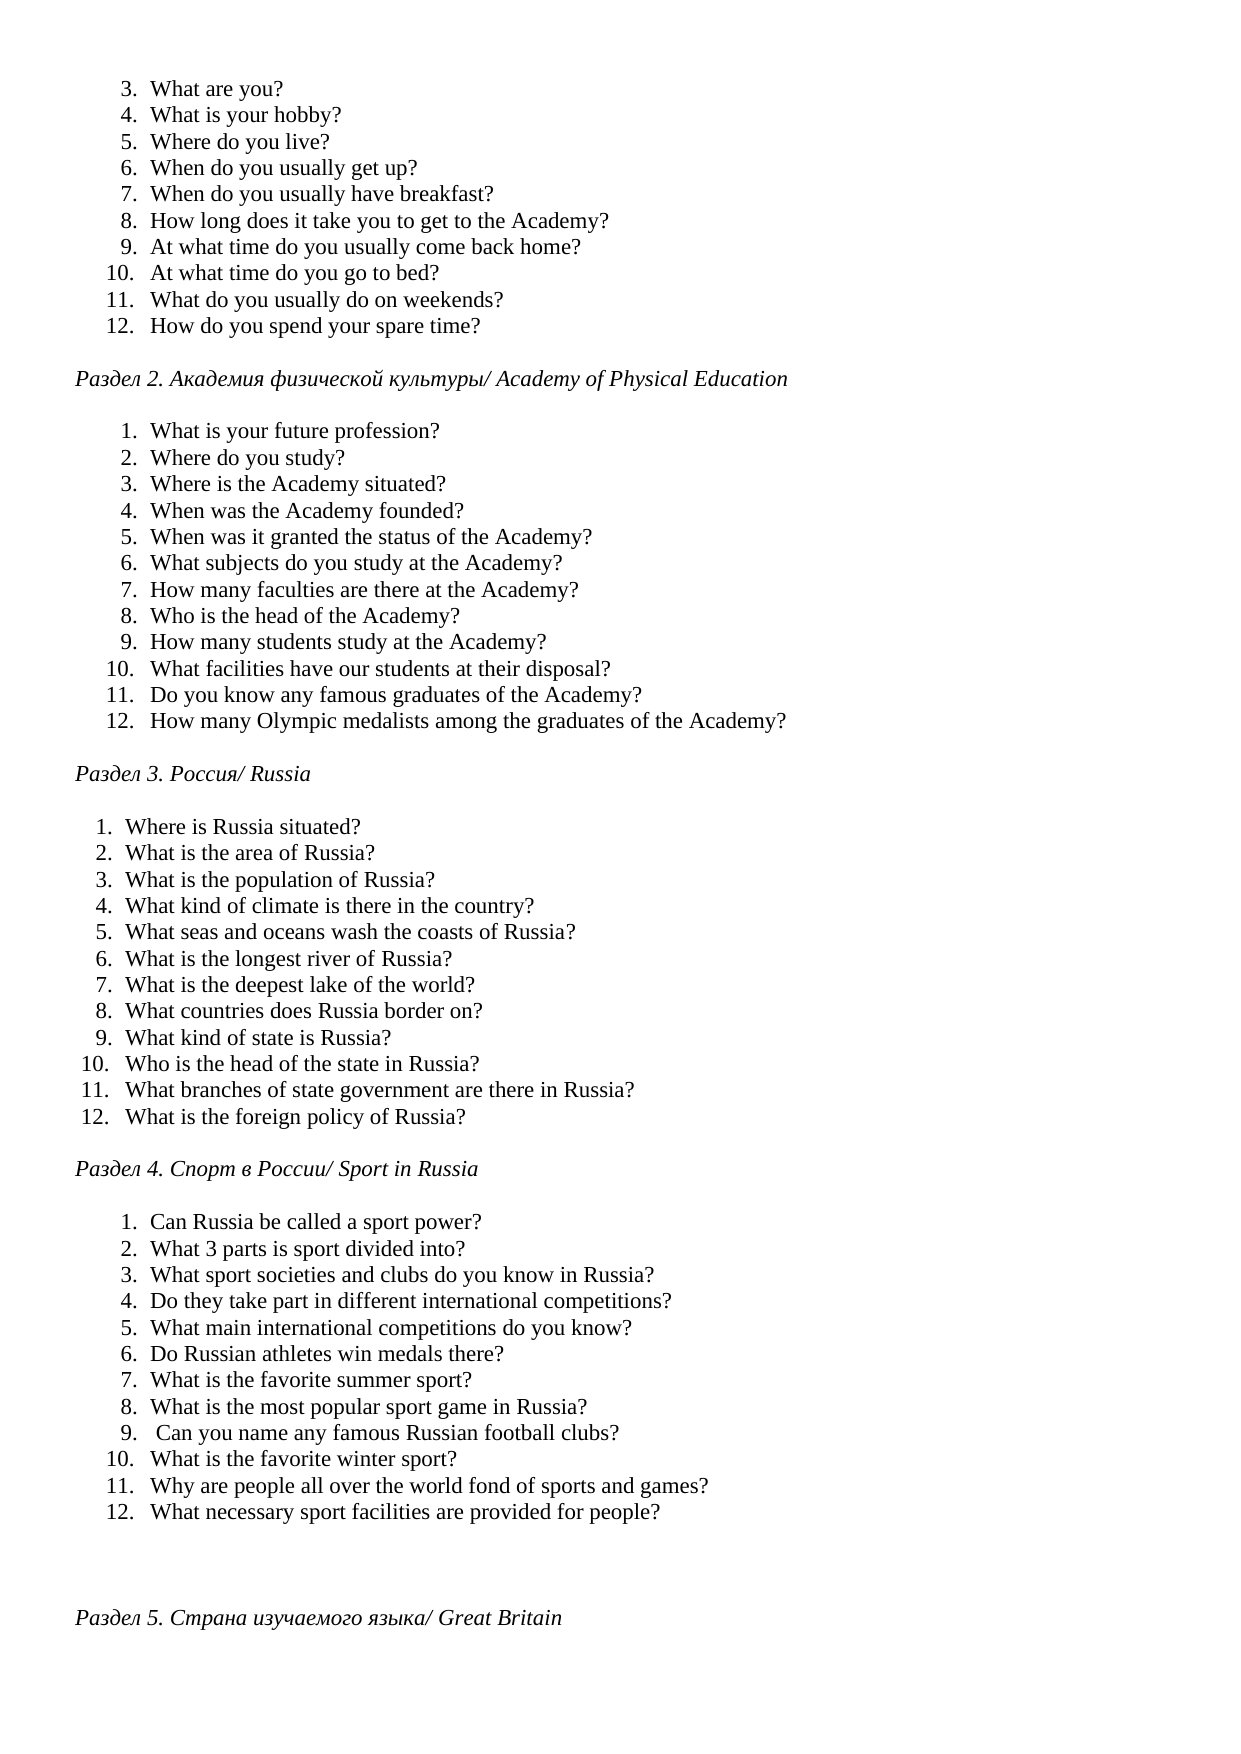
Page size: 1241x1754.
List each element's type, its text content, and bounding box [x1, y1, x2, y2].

list How do you spend your spare time? [106, 312, 1165, 338]
list What kind of state is Russia? [95, 1024, 1165, 1050]
list Where do you live? [120, 128, 1165, 154]
list Who is the head of the state in Russia? [81, 1050, 1165, 1076]
list What branches of state government are there in Russia? [81, 1076, 1165, 1103]
list Who is the head of the Academy? [120, 602, 1165, 628]
list What kind of climate is there in the country? [95, 892, 1165, 918]
list What 3 parts is sport divided into? [120, 1234, 1165, 1261]
list What is the foreign policy of Russia? [81, 1103, 1165, 1129]
list Do they take part in different international competitions? [120, 1287, 1165, 1314]
list What sport societies and clubs do you know in Russia? [120, 1261, 1165, 1287]
list When do you usually have breakfast? [120, 180, 1165, 207]
list What main international competitions do you know? [120, 1314, 1165, 1340]
list How long does it take you to get to the Academy? [120, 207, 1165, 233]
list How many Olympic medalists among the graduates of the Academy? [106, 707, 1165, 734]
list Can Russia be called a sport power? [120, 1208, 1165, 1234]
list Where do you study? [120, 444, 1165, 470]
list What subjects do you study at the Academy? [120, 549, 1165, 576]
list What is the deepest lake of the world? [95, 971, 1165, 997]
list What countries does Russia border on? [95, 997, 1165, 1024]
list At what time do you usually come back home? [120, 233, 1165, 259]
list What are you? [120, 75, 1165, 101]
list Can you name any famous Russian football clubs? [120, 1419, 1165, 1445]
list Do you know any famous graduates of the Academy? [106, 681, 1165, 707]
list What is the most popular sport game in Russia? [120, 1393, 1165, 1419]
list Do Russian athletes win medals there? [120, 1340, 1165, 1366]
list Where is Russia situated? [95, 813, 1165, 839]
list What is the longest river of Russia? [95, 945, 1165, 971]
list What necessary sport facilities are provided for people? [106, 1498, 1165, 1524]
list How many students study at the Academy? [120, 628, 1165, 655]
list Where is the Academy situated? [120, 470, 1165, 497]
list Why are people all over the world fond of sports and games? [106, 1472, 1165, 1498]
list What facilities have our students at their disposal? [106, 655, 1165, 681]
text Раздел 3. Россия/ Russia [75, 760, 1165, 787]
list What is the favorite winter sport? [106, 1445, 1165, 1472]
text Раздел 4. Спорт в России/ Sport in Russia [75, 1156, 1165, 1182]
text Раздел 5. Страна изучаемого языка/ Great Britain [75, 1603, 1165, 1630]
list When do you usually get up? [120, 154, 1165, 180]
list What is the favorite summer sport? [120, 1366, 1165, 1393]
text Раздел 2. Академия физической культуры/ Academy of Physical Education [75, 365, 1165, 391]
list At what time do you go to bed? [106, 259, 1165, 286]
list What is the area of Russia? [95, 839, 1165, 866]
list When was it granted the status of the Academy? [120, 523, 1165, 549]
list What do you usually do on weekends? [106, 286, 1165, 312]
list What is your hobby? [120, 101, 1165, 128]
list How many faculties are there at the Academy? [120, 576, 1165, 602]
list What is your future profession? [120, 418, 1165, 444]
list What is the population of Russia? [95, 866, 1165, 892]
list What seas and oceans wash the coasts of Russia? [95, 918, 1165, 945]
list When was the Academy founded? [120, 497, 1165, 523]
